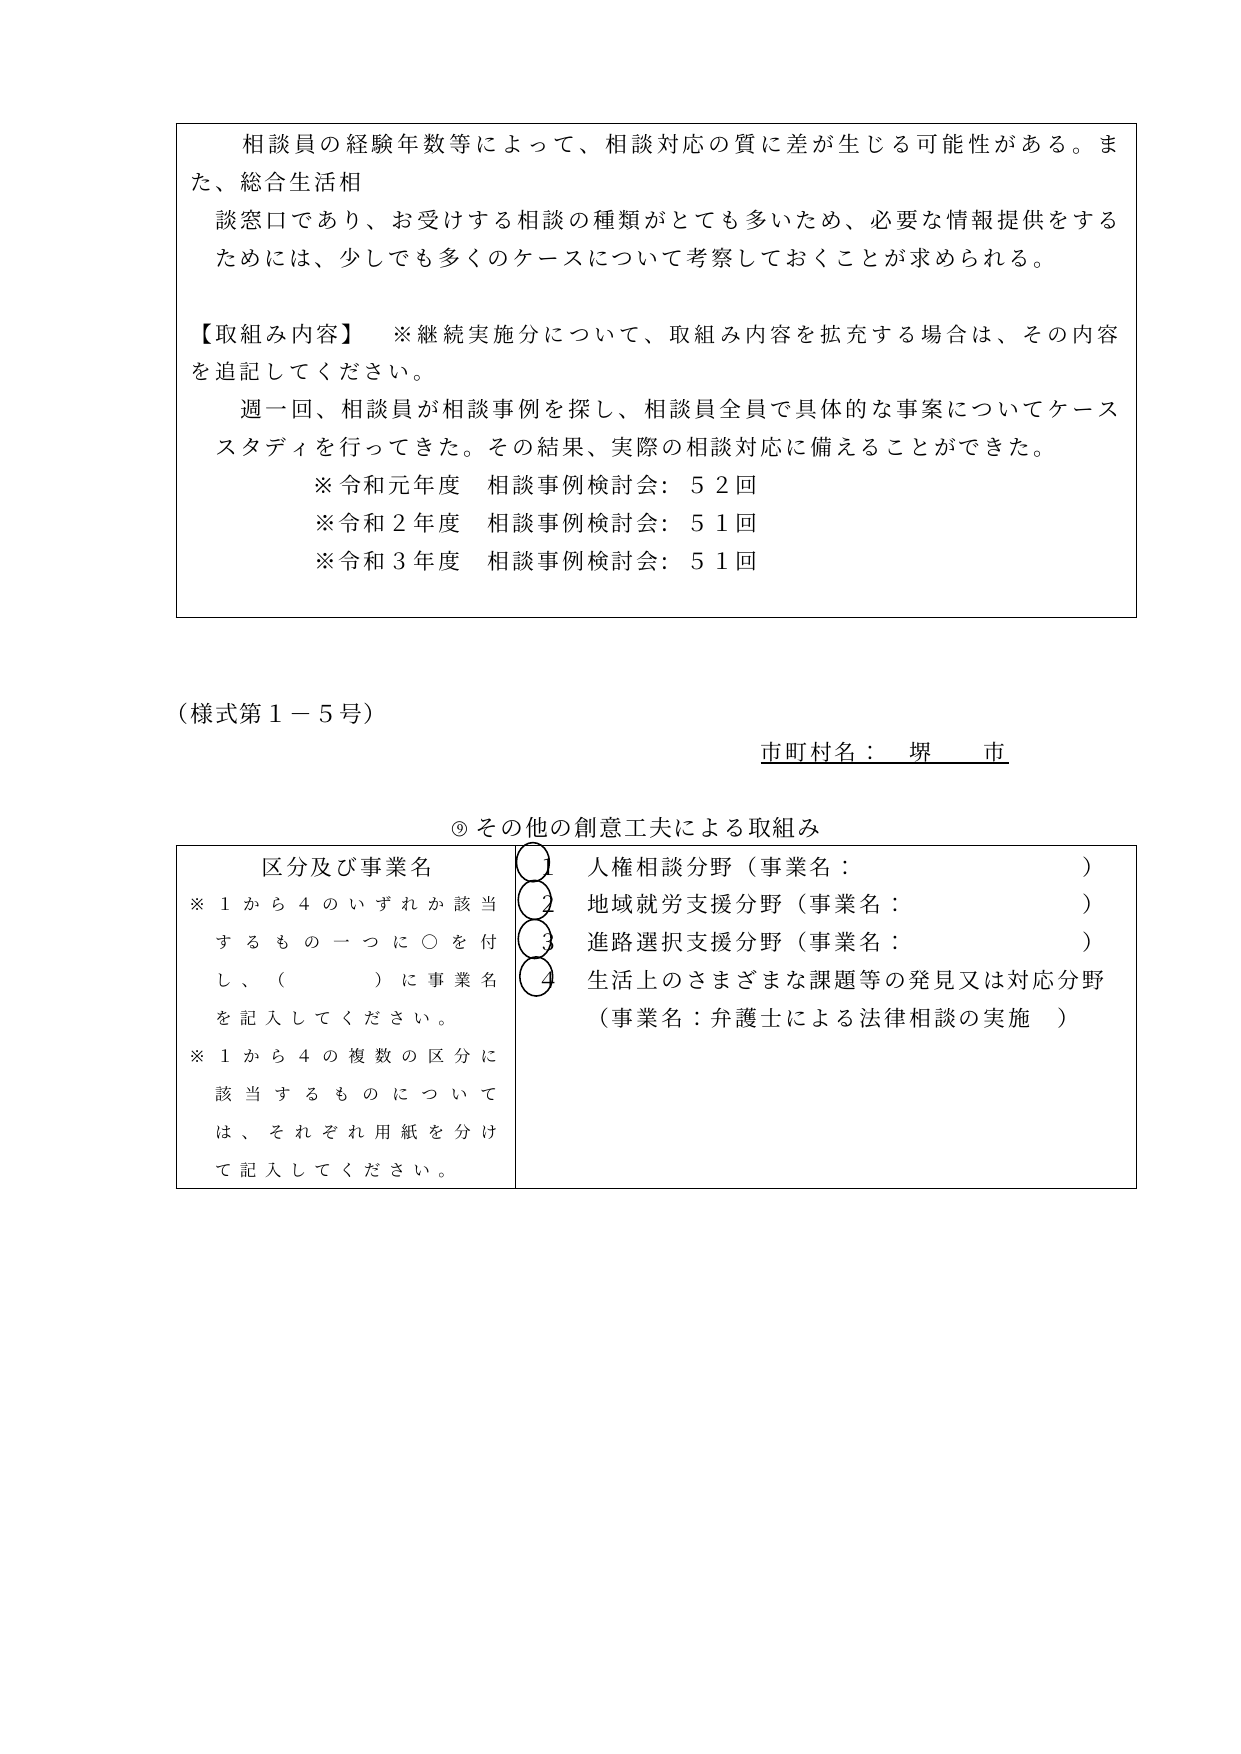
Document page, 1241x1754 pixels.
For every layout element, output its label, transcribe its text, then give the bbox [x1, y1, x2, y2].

table_header 区分及び事業名 ※１から４のいずれか該当するもの一つに○を付し、（ ）に事業名を記入してください。 ※１から４の複数の区分に該当するものについては、それぞれ用紙を分けて記入してください。 [177, 846, 515, 1188]
text （様式第１－５号） [165, 694, 1107, 732]
text ⑨その他の創意工夫による取組み [165, 807, 1107, 845]
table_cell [177, 124, 1136, 617]
text 市町村名： 堺 市 [165, 732, 1107, 769]
table_header １ 人権相談分野（事業名： ） ２ 地域就労支援分野（事業名： ） ３ 進路選択支援分野（事業名： ） ４ 生活上のさまざまな課題等の発見又は対応分野 （事業名：弁護士による法律相談の実施 ） [516, 846, 1136, 1188]
